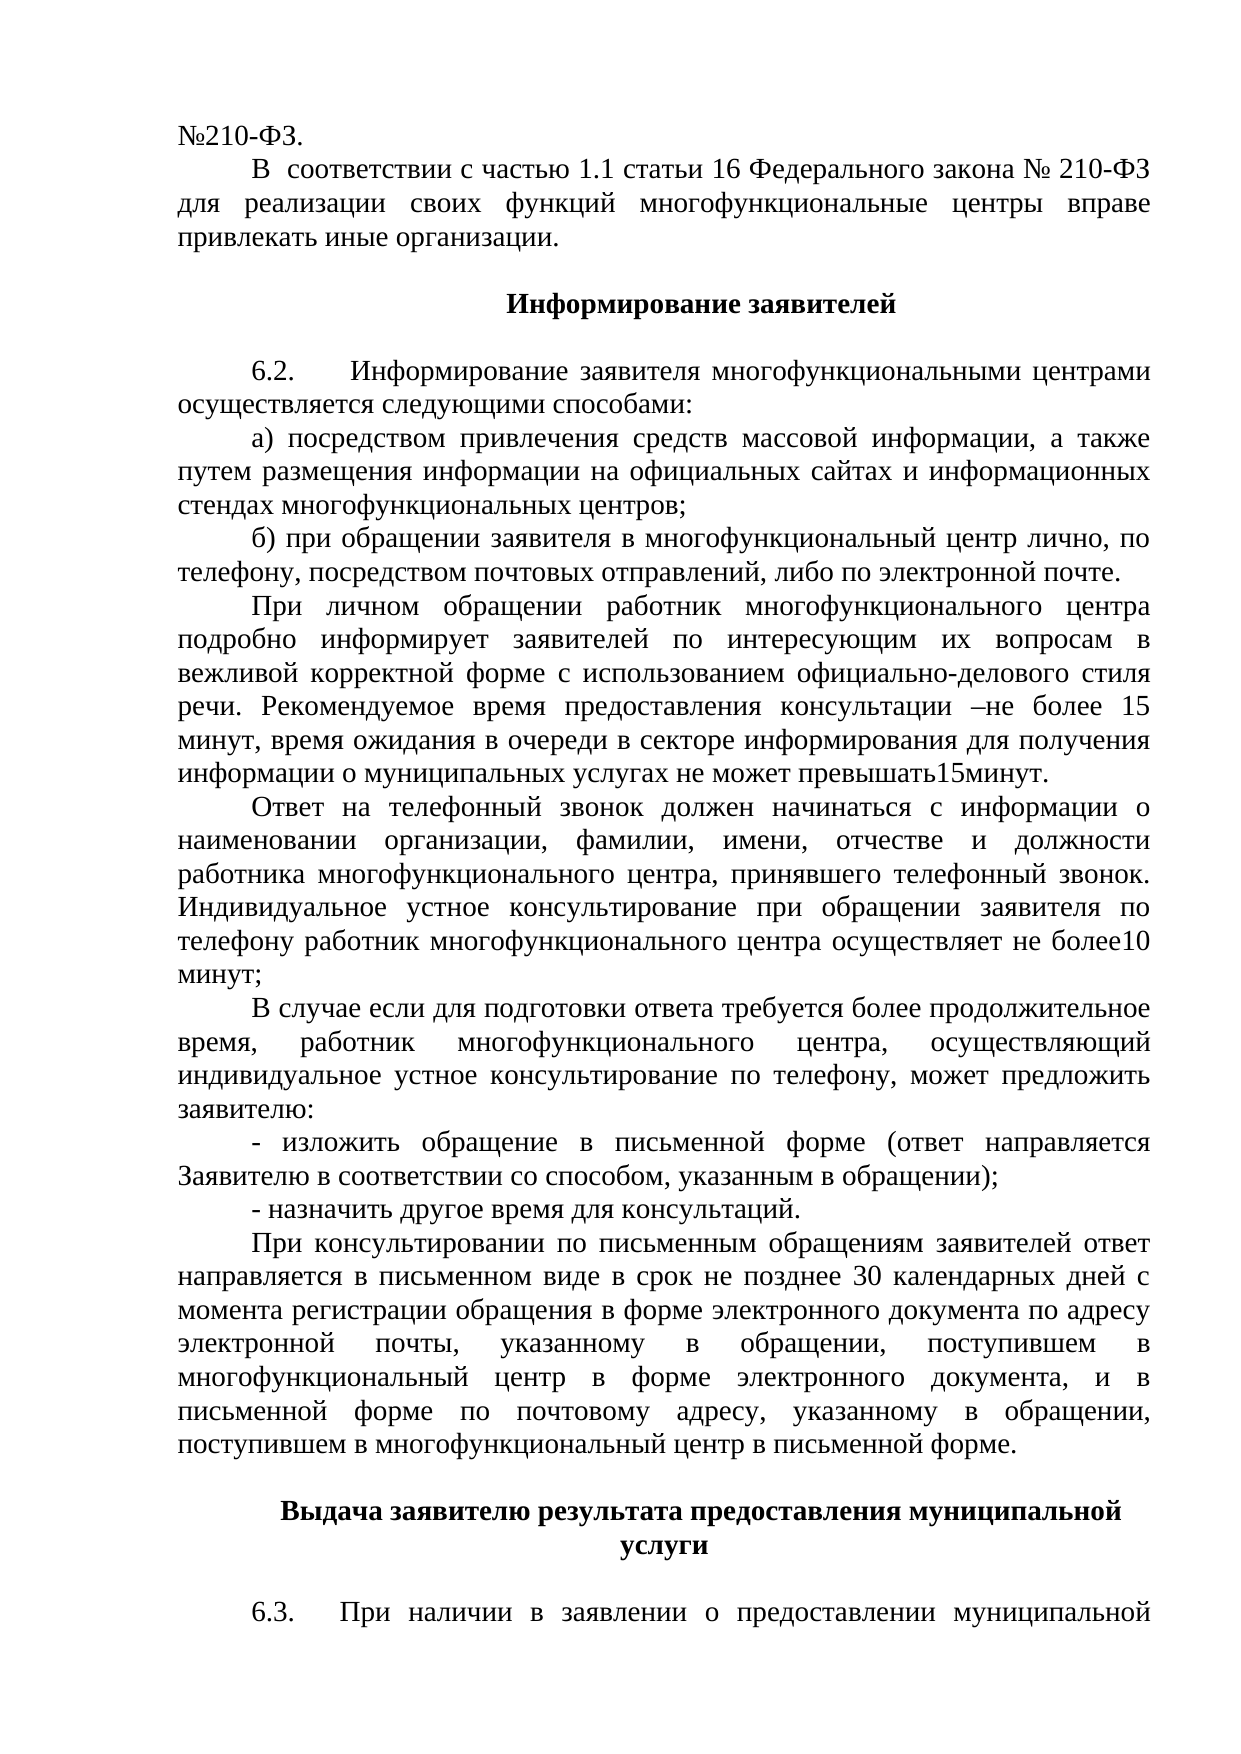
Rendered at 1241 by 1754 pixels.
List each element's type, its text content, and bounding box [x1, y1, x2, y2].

text В соответствии с частью 1.1 статьи 16 Федерального закона № 210-ФЗ для реализации своих функций многофункциональные центры вправе привлекать иные организации. [177, 152, 1151, 252]
text В случае если для подготовки ответа требуется более продолжительное время, работник многофункционального центра, осуществляющий индивидуальное устное консультирование по телефону, может предложить заявителю: [177, 990, 1151, 1124]
text При консультировании по письменным обращениям заявителей ответ направляется в письменном виде в срок не позднее 30 календарных дней с момента регистрации обращения в форме электронного документа по адресу электронной почты, указанному в обращении, поступившем в многофункциональный центр в форме электронного документа, и в письменной форме по почтовому адресу, указанному в обращении, поступившем в многофункциональный центр в письменной форме. [177, 1225, 1151, 1460]
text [177, 118, 1151, 152]
text Ответ на телефонный звонок должен начинаться с информации о наименовании организации, фамилии, имени, отчестве и должности работника многофункционального центра, принявшего телефонный звонок. Индивидуальное устное консультирование при обращении заявителя по телефону работник многофункционального центра осуществляет не более10 минут; [177, 789, 1151, 990]
text - изложить обращение в письменной форме (ответ направляется Заявителю в соответствии со способом, указанным в обращении); [177, 1124, 1151, 1191]
text - назначить другое время для консультаций. [177, 1191, 1151, 1225]
text а) посредством привлечения средств массовой информации, а также путем размещения информации на официальных сайтах и информационных стендах многофункциональных центров; [177, 420, 1151, 521]
list Информирование заявителя многофункциональными центрами осуществляется следующими способами: [177, 353, 1151, 420]
text б) при обращении заявителя в многофункциональный центр лично, по телефону, посредством почтовых отправлений, либо по электронной почте. [177, 521, 1151, 588]
text При личном обращении работник многофункционального центра подробно информирует заявителей по интересующим их вопросам в вежливой корректной форме с использованием официально-делового стиля речи. Рекомендуемое время предоставления консультации –не более 15 минут, время ожидания в очереди в секторе информирования для получения информации о муниципальных услугах не может превышать15минут. [177, 588, 1151, 789]
text Выдача заявителю результата предоставления муниципальной услуги [177, 1493, 1151, 1560]
text Информирование заявителей [177, 286, 1151, 319]
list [177, 1594, 1151, 1627]
